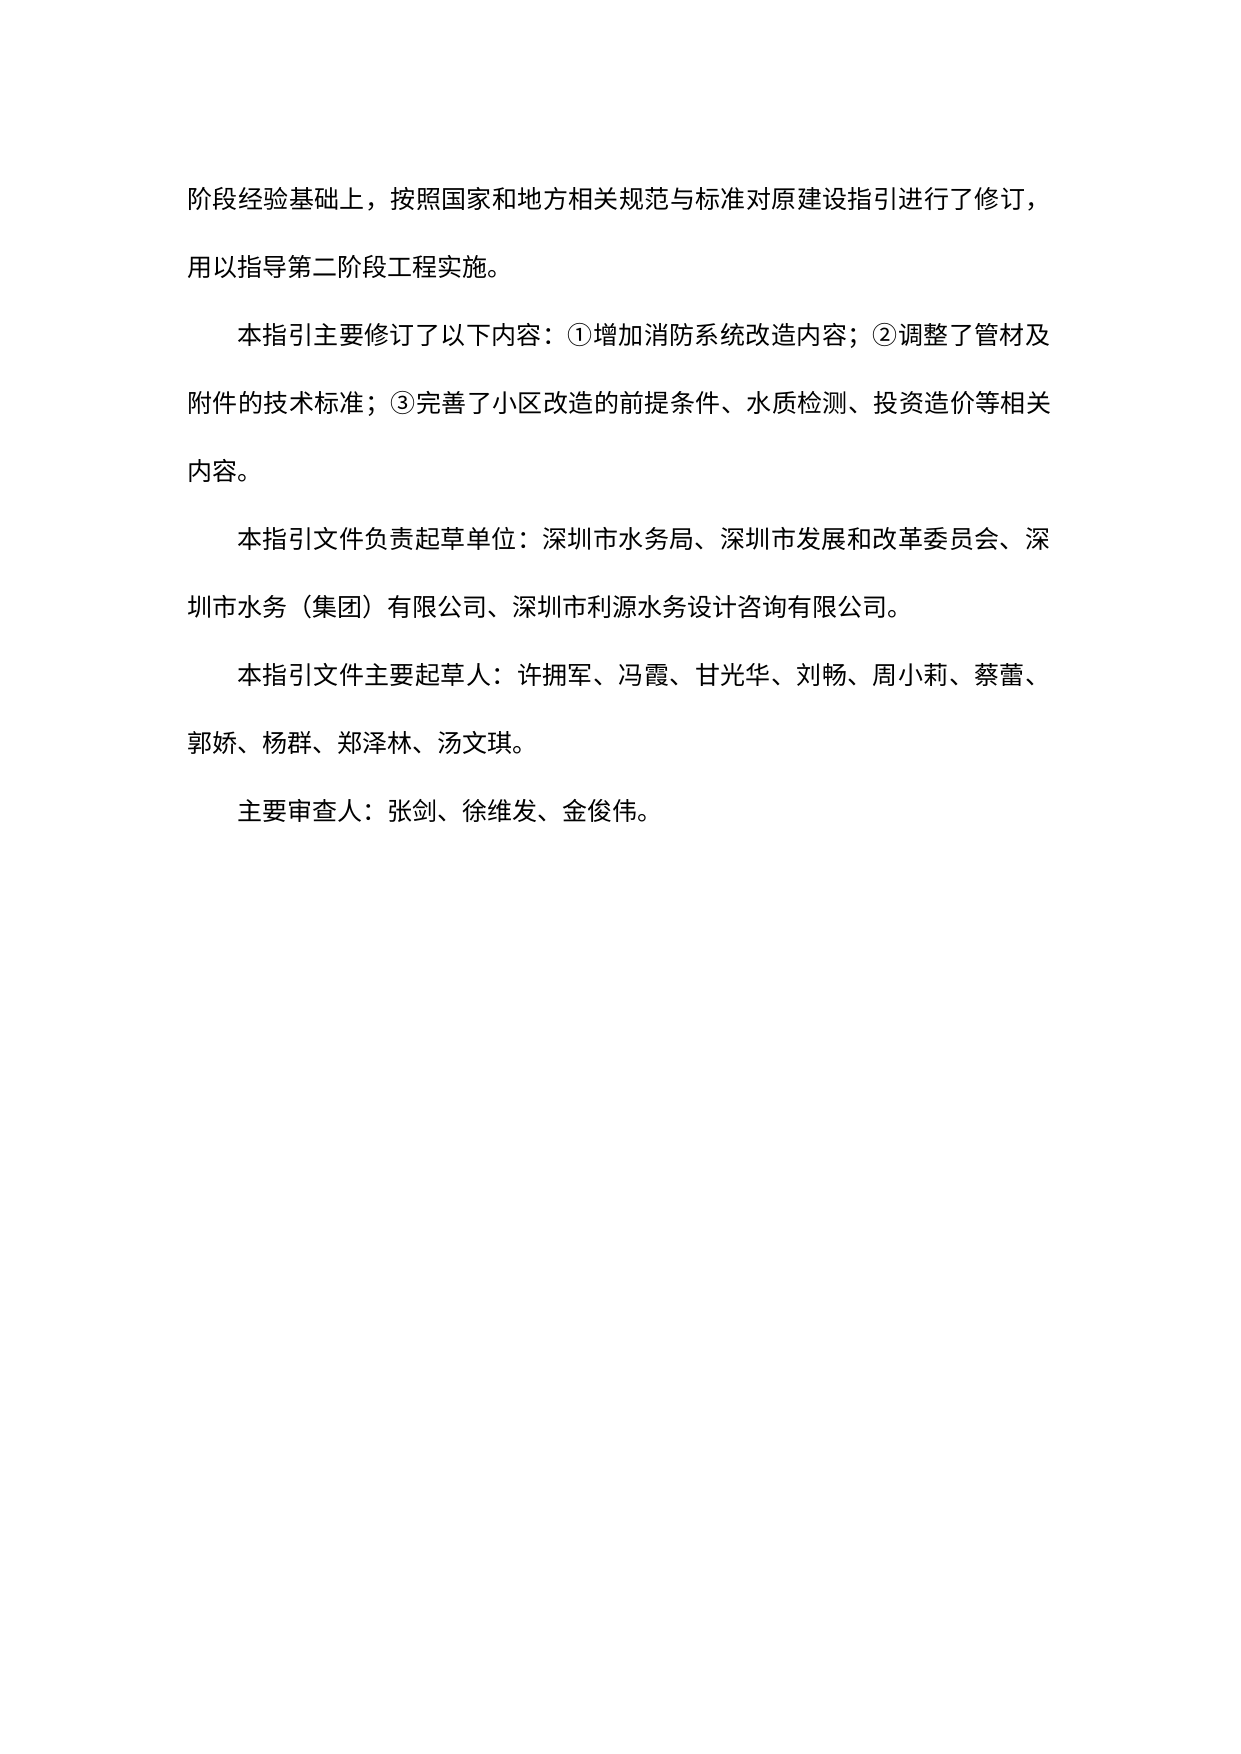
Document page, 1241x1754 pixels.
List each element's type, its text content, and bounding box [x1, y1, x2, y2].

text 本指引文件负责起草单位：深圳市水务局、深圳市发展和改革委员会、深圳市水务（集团）有限公司、深圳市利源水务设计咨询有限公司。 [187, 503, 1053, 639]
text 本指引文件主要起草人：许拥军、冯霞、甘光华、刘畅、周小莉、蔡蕾、郭娇、杨群、郑泽林、汤文琪。 [187, 639, 1053, 775]
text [187, 164, 1053, 300]
text 主要审查人：张剑、徐维发、金俊伟。 [187, 775, 1053, 843]
text 本指引主要修订了以下内容：①增加消防系统改造内容；②调整了管材及附件的技术标准；③完善了小区改造的前提条件、水质检测、投资造价等相关内容。 [187, 300, 1053, 503]
